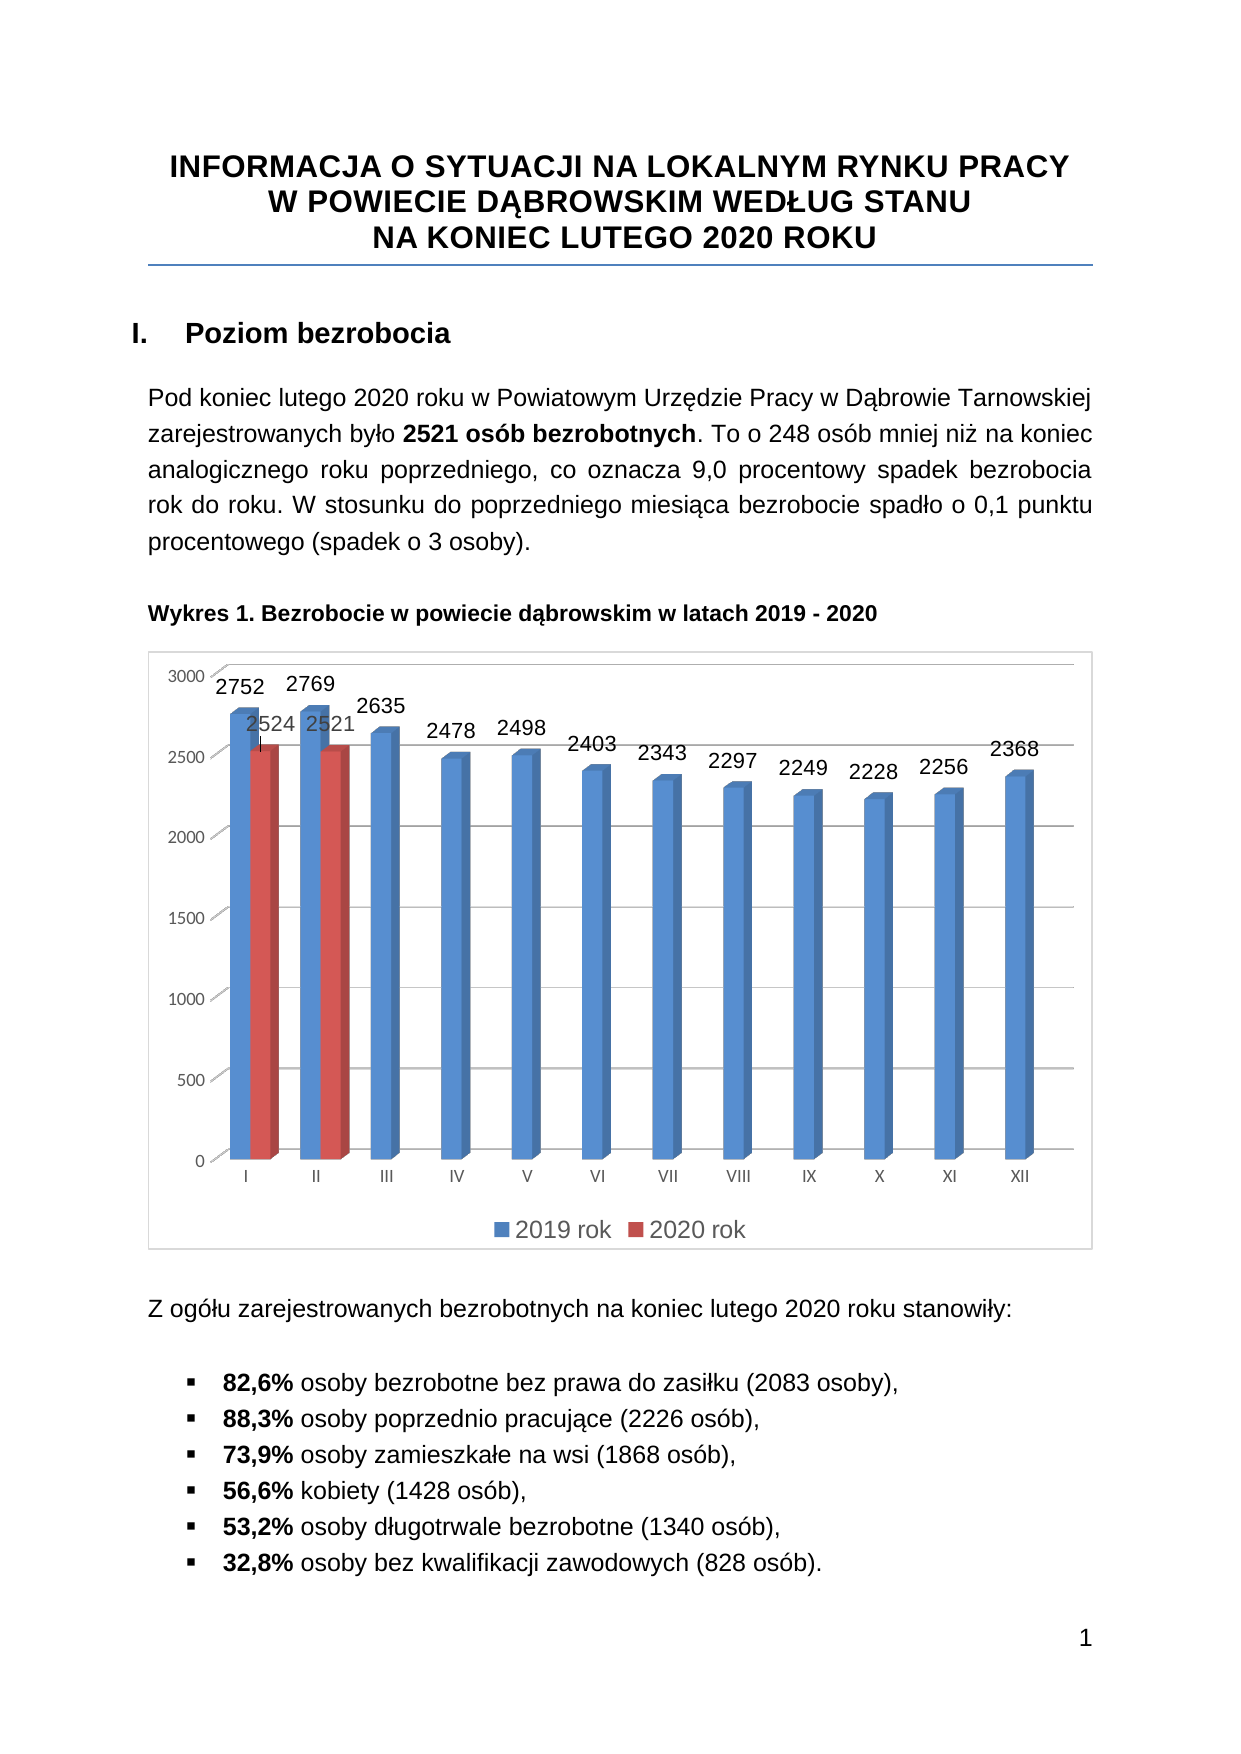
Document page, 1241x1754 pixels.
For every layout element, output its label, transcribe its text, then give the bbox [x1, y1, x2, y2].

list 56,6% kobiety (1428 osób), [185, 1476, 1093, 1505]
list 53,2% osoby długotrwale bezrobotne (1340 osób), [185, 1512, 1093, 1541]
list 73,9% osoby zamieszkałe na wsi (1868 osób), [185, 1440, 1093, 1469]
list 88,3% osoby poprzednio pracujące (2226 osób), [185, 1404, 1093, 1433]
text Wykres 1. Bezrobocie w powiecie dąbrowskim w latach 2019 - 2020 [148, 600, 1093, 626]
list 82,6% osoby bezrobotne bez prawa do zasiłku (2083 osoby), [185, 1368, 1093, 1397]
subtitle Poziom bezrobocia [148, 316, 1093, 349]
text Pod koniec lutego 2020 roku w Powiatowym Urzędzie Pracy w Dąbrowie Tarnowskiej zarejestrowanych było 2521 osób bezrobotnych. To o 248 osób mniej niż na koniec analogicznego roku poprzedniego, co oznacza 9,0 procentowy spadek bezrobocia rok do roku. W stosunku do poprzedniego miesiąca bezrobocie spadło o 0,1 punktu procentowego (spadek o 3 osoby). [148, 383, 1093, 555]
title INFORMACJA O SYTUACJI NA LOKALNYM RYNKU PRACY W POWIECIE DĄBROWSKIM WEDŁUG STANU NA KONIEC LUTEGO 2020 ROKU [148, 148, 1093, 264]
text Z ogółu zarejestrowanych bezrobotnych na koniec lutego 2020 roku stanowiły: [148, 1294, 1093, 1323]
list 32,8% osoby bez kwalifikacji zawodowych (828 osób). [185, 1548, 1093, 1577]
